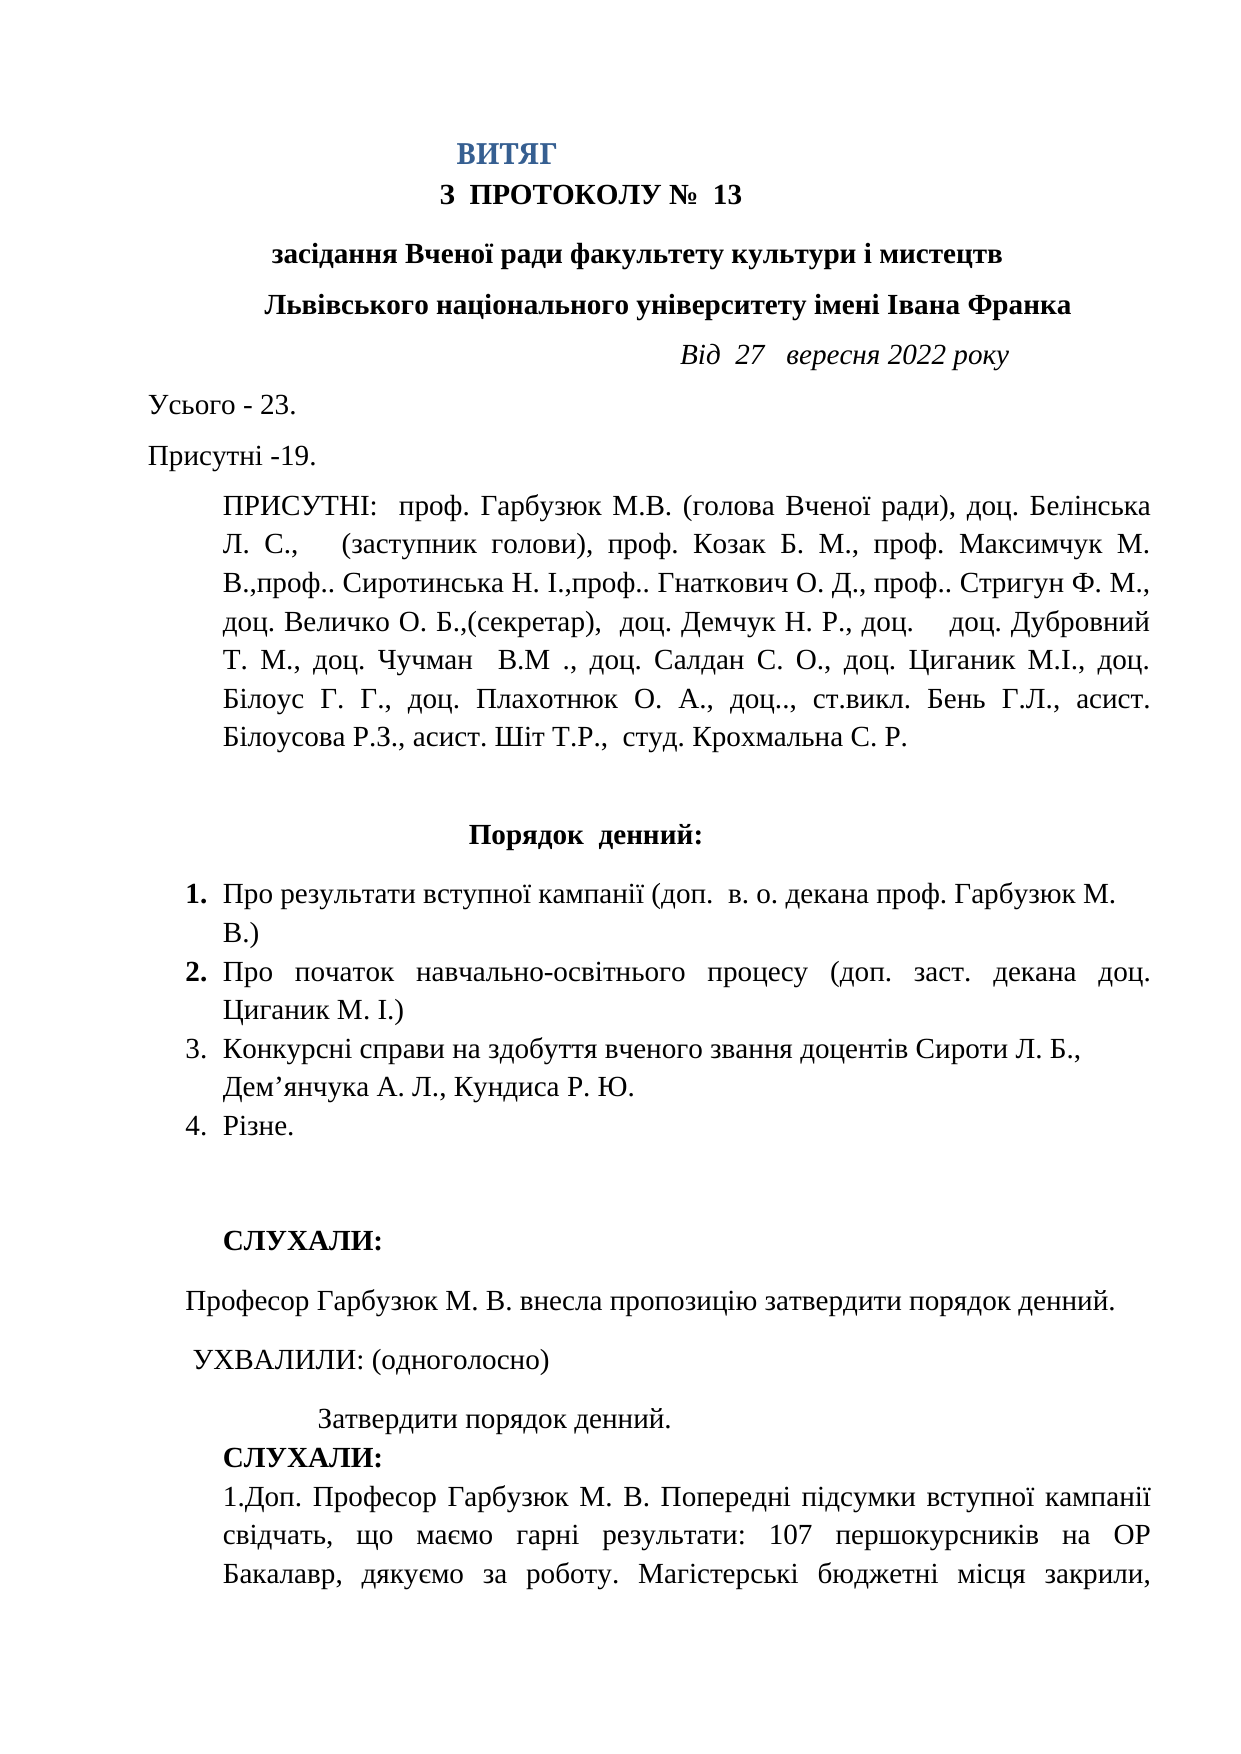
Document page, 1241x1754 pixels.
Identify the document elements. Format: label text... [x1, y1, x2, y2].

subtitle ВИТЯГ [148, 138, 1152, 172]
list СЛУХАЛИ: [223, 1440, 1152, 1474]
text Порядок денний: [148, 817, 1152, 851]
text Від 27 вересня 2022 року [148, 337, 1152, 371]
text Усього - 23. [148, 387, 1152, 421]
text Присутні -19. [148, 438, 1152, 471]
list Про початок навчально-освітнього процесу (доп. заст. декана доц. Циганик М. І.) [185, 954, 1152, 1026]
text З ПРОТОКОЛУ № 13 [148, 177, 1152, 211]
list ПРИСУТНІ: проф. Гарбузюк М.В. (голова Вченої ради), доц. Белінська Л. С., (заступник голови), проф. Козак Б. М., проф. Максимчук М. В.,проф.. Сиротинська Н. І.,проф.. Гнаткович О. Д., проф.. Стригун Ф. М., доц. Величко О. Б.,(секретар), доц. Демчук Н. Р., доц. доц. Дубровний Т. М., доц. Чучман В.М ., доц. Салдан С. О., доц. Циганик М.І., доц. Білоус Г. Г., доц. Плахотнюк О. А., доц.., ст.викл. Бень Г.Л., асист. Білоусова Р.З., асист. Шіт Т.Р., студ. Крохмальна С. Р. [223, 488, 1152, 753]
text Професор Гарбузюк М. В. внесла пропозицію затвердити порядок денний. [185, 1283, 1152, 1316]
text Львівського національного університету імені Івана Франка [148, 287, 1152, 320]
list СЛУХАЛИ: [223, 1223, 1152, 1257]
list Різне. [185, 1108, 1152, 1141]
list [223, 1479, 1152, 1589]
text засідання Вченої ради факультету культури і мистецтв [148, 236, 1152, 270]
list Затвердити порядок денний. [223, 1402, 1152, 1435]
text УХВАЛИЛИ: (одноголосно) [185, 1342, 1152, 1376]
list Конкурсні справи на здобуття вченого звання доцентів Сироти Л. Б., Дем’янчука А. Л., Кундиса Р. Ю. [185, 1031, 1152, 1103]
list Про результати вступної кампанії (доп. в. о. декана проф. Гарбузюк М. В.) [185, 877, 1152, 949]
